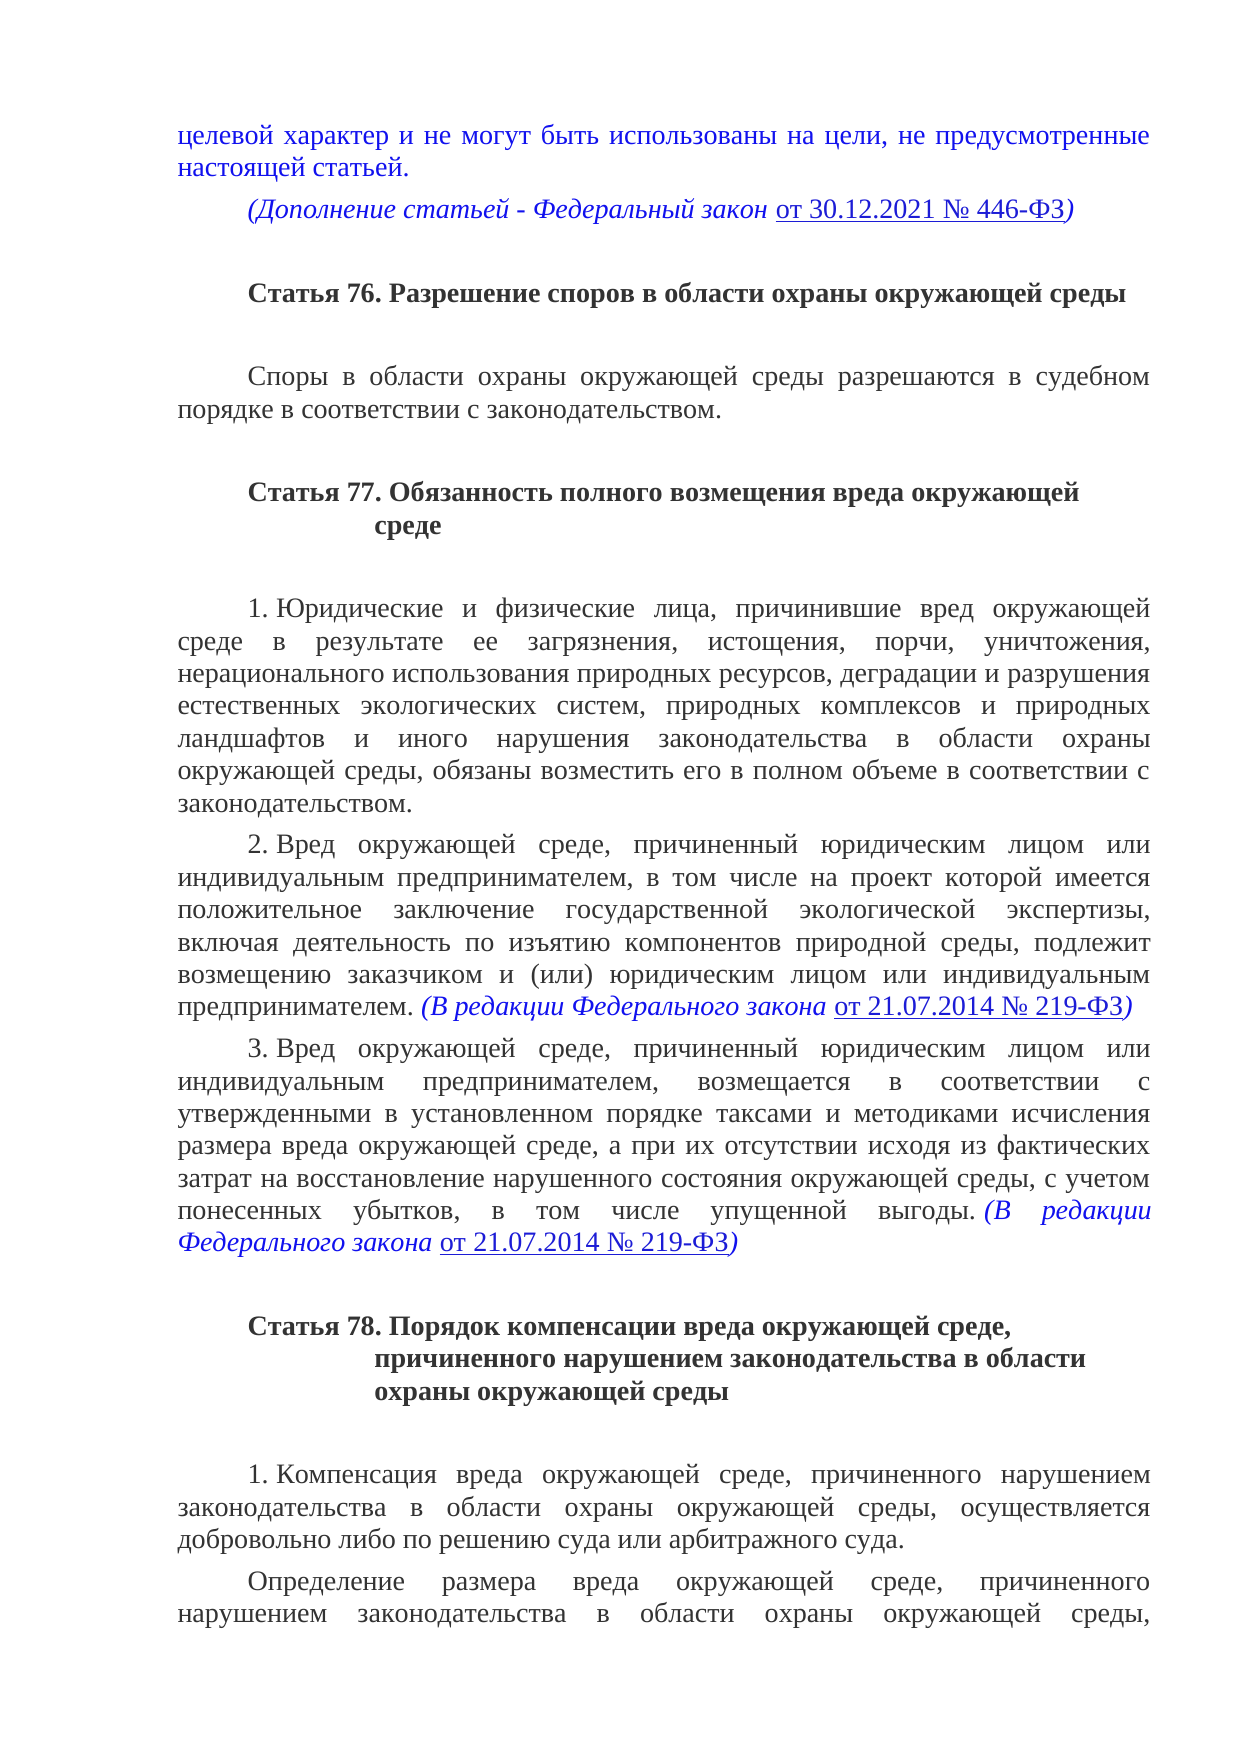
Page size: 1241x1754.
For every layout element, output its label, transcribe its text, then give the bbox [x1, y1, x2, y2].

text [177, 118, 1152, 183]
text 1. Юридические и физические лица, причинившие вред окружающей среде в результате ее загрязнения, истощения, порчи, уничтожения, нерационального использования природных ресурсов, деградации и разрушения естественных экологических систем, природных комплексов и природных ландшафтов и иного нарушения законодательства в области охраны окружающей среды, обязаны возместить его в полном объеме в соответствии с законодательством. [177, 591, 1152, 818]
text (Дополнение статьей - Федеральный закон от 30.12.2021 № 446-ФЗ) [177, 192, 1152, 225]
text Статья 77. Обязанность полного возмещения вреда окружающей среде [247, 475, 1152, 540]
text Статья 76. Разрешение споров в области охраны окружающей среды [247, 276, 1152, 308]
text Споры в области охраны окружающей среды разрешаются в судебном порядке в соответствии с законодательством. [177, 359, 1152, 424]
text 3. Вред окружающей среде, причиненный юридическим лицом или индивидуальным предпринимателем, возмещается в соответствии с утвержденными в установленном порядке таксами и методиками исчисления размера вреда окружающей среде, а при их отсутствии исходя из фактических затрат на восстановление нарушенного состояния окружающей среды, с учетом понесенных убытков, в том числе упущенной выгоды. (В редакции Федерального закона от 21.07.2014 № 219-ФЗ) [177, 1031, 1152, 1258]
text 1. Компенсация вреда окружающей среде, причиненного нарушением законодательства в области охраны окружающей среды, осуществляется добровольно либо по решению суда или арбитражного суда. [177, 1457, 1152, 1554]
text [177, 1564, 1152, 1629]
text 2. Вред окружающей среде, причиненный юридическим лицом или индивидуальным предпринимателем, в том числе на проект которой имеется положительное заключение государственной экологической экспертизы, включая деятельность по изъятию компонентов природной среды, подлежит возмещению заказчиком и (или) юридическим лицом или индивидуальным предпринимателем. (В редакции Федерального закона от 21.07.2014 № 219-ФЗ) [177, 827, 1152, 1022]
text Статья 78. Порядок компенсации вреда окружающей среде, причиненного нарушением законодательства в области охраны окружающей среды [247, 1309, 1152, 1406]
